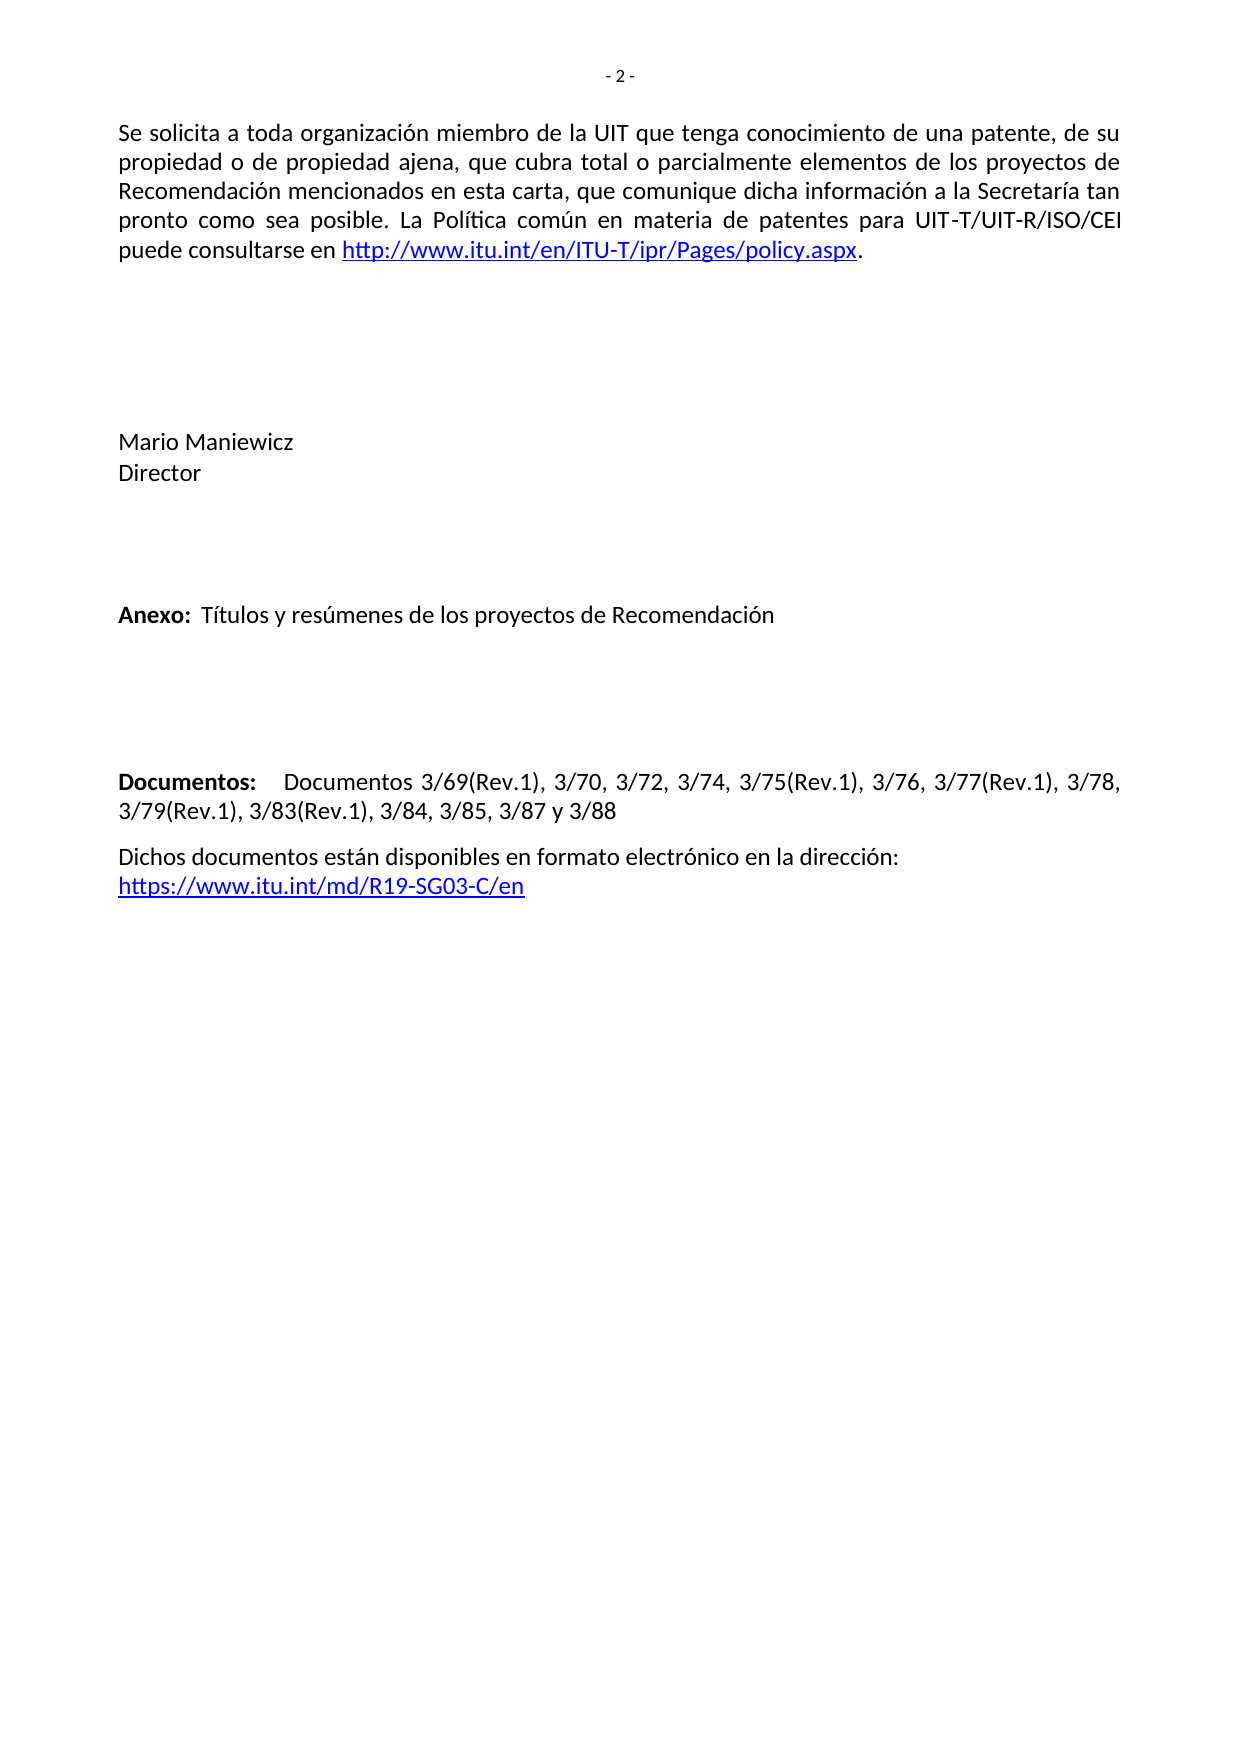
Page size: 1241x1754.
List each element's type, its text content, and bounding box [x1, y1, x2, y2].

text Dichos documentos están disponibles en formato electrónico en la dirección: https://www.itu.int/md/R19-SG03-C/en [118, 842, 1122, 900]
text Documentos: Documentos 3/69(Rev.1), 3/70, 3/72, 3/74, 3/75(Rev.1), 3/76, 3/77(Rev.1), 3/78, 3/79(Rev.1), 3/83(Rev.1), 3/84, 3/85, 3/87 y 3/88 [118, 767, 1122, 825]
text Se solicita a toda organización miembro de la UIT que tenga conocimiento de una patente, de su propiedad o de propiedad ajena, que cubra total o parcialmente elementos de los proyectos de Recomendación mencionados en esta carta, que comunique dicha información a la Secretaría tan pronto como sea posible. La Política común en materia de patentes para UIT-T/UIT-R/ISO/CEI puede consultarse en http://www.itu.int/en/ITU-T/ipr/Pages/policy.aspx. [118, 118, 1122, 264]
text Anexo: Títulos y resúmenes de los proyectos de Recomendación [118, 600, 1122, 629]
text Mario Maniewicz Director [118, 426, 1122, 487]
